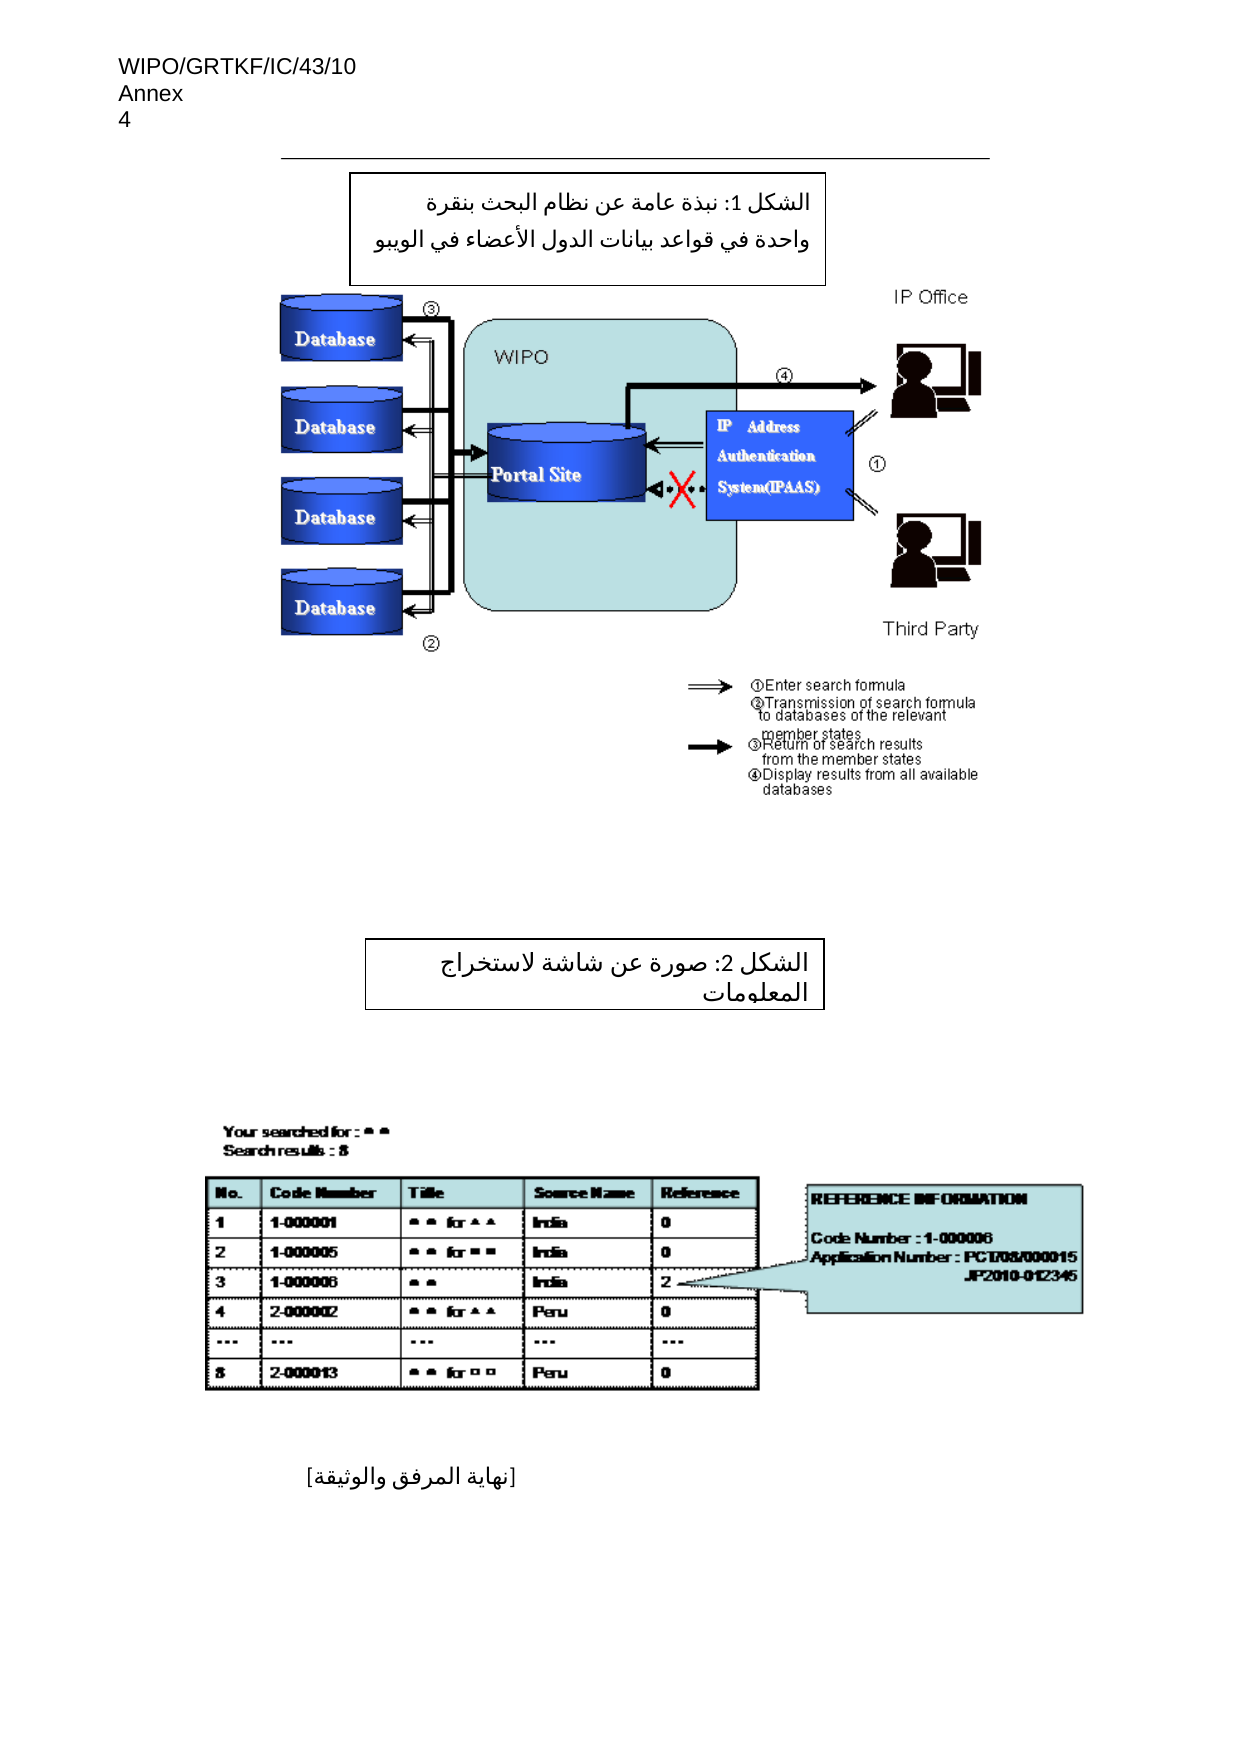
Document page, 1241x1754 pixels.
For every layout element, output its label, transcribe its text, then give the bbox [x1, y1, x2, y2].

text [نهاية المرفق والوثيقة] [118, 1462, 516, 1490]
